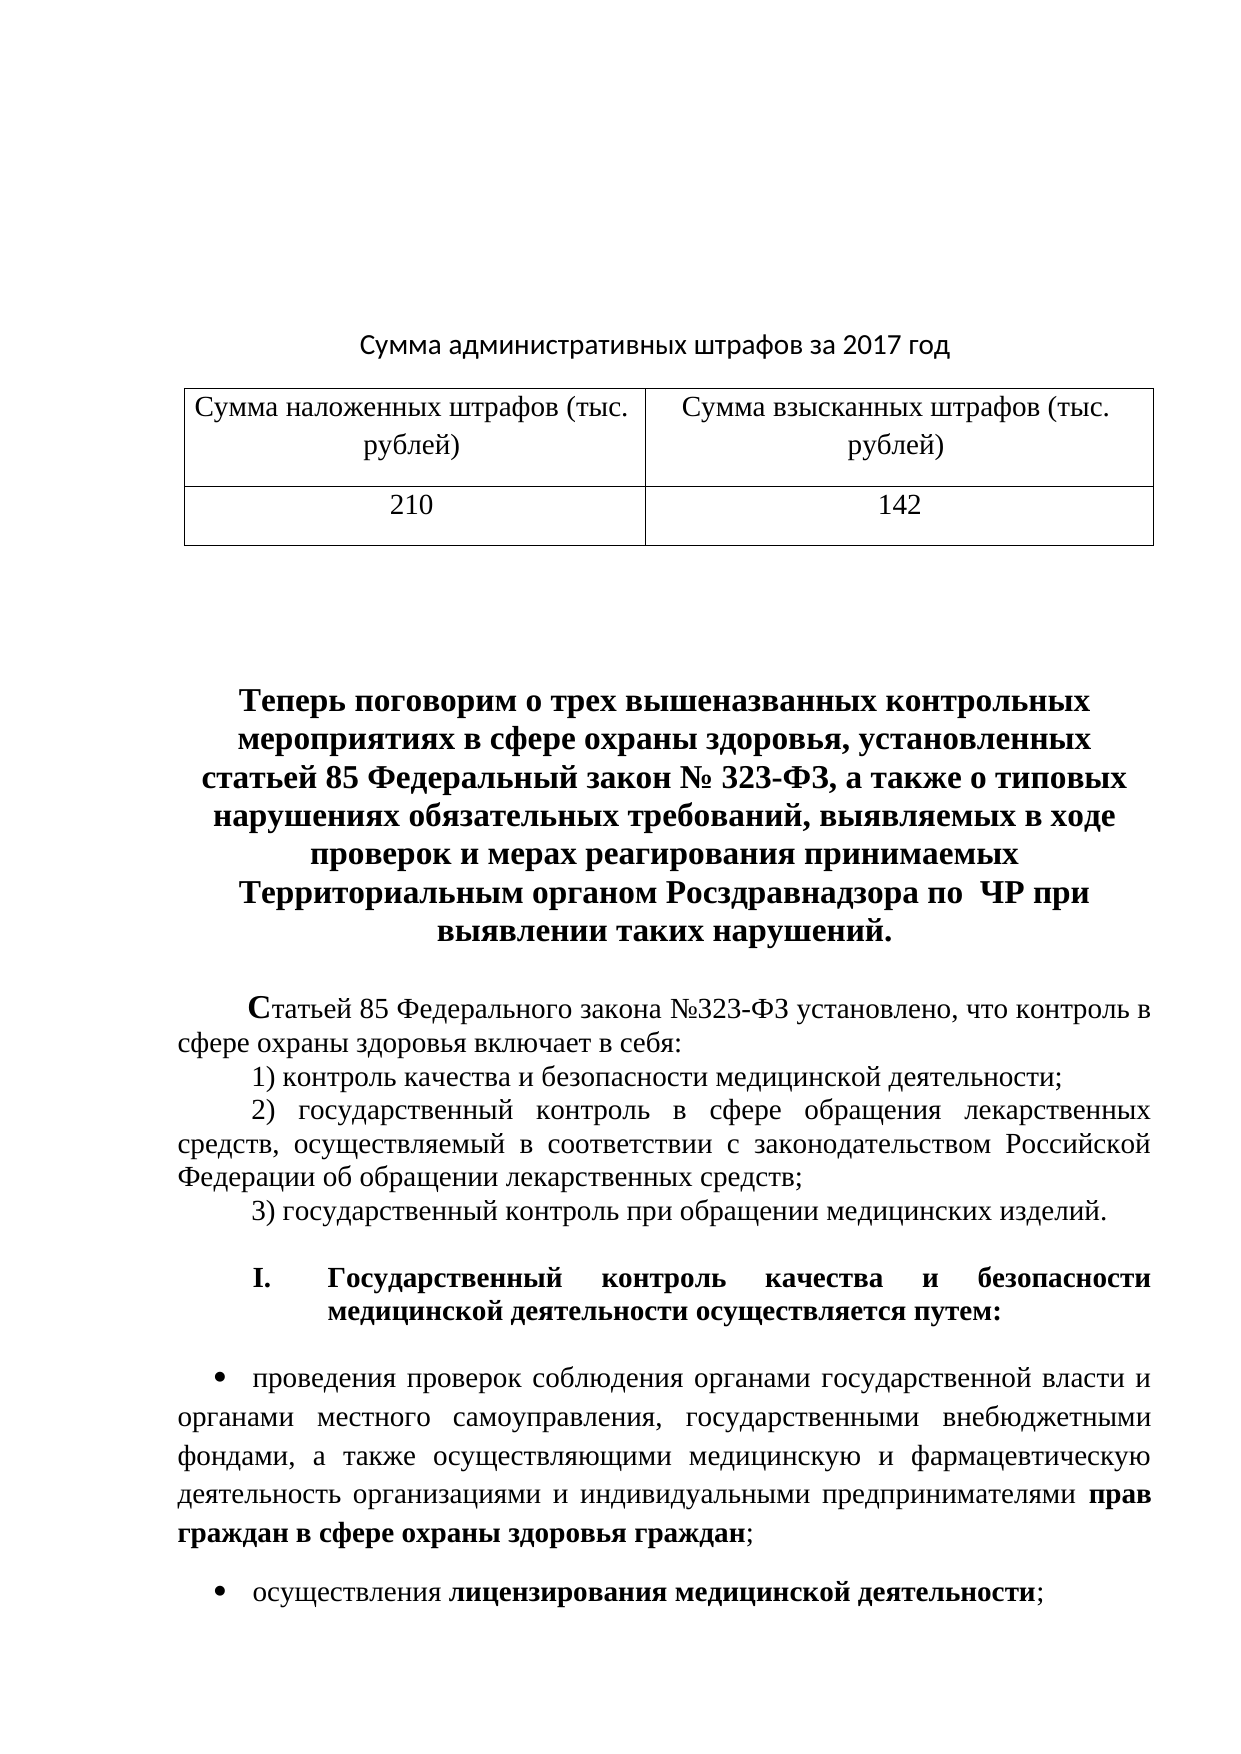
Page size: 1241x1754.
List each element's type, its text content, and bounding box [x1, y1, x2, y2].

list Государственный контроль качества и безопасности медицинской деятельности осуществляется путем: [252, 1260, 1152, 1327]
list осуществления лицензирования медицинской деятельности; [215, 1574, 1152, 1608]
list проведения проверок соблюдения органами государственной власти и органами местного самоуправления, государственными внебюджетными фондами, а также осуществляющими медицинскую и фармацевтическую деятельность организациями и индивидуальными предпринимателями прав граждан в сфере охраны здоровья граждан; [177, 1361, 1152, 1548]
text 3) государственный контроль при обращении медицинских изделий. [177, 1193, 1152, 1226]
table_cell 142 [646, 487, 1153, 545]
text Теперь поговорим о трех вышеназванных контрольных мероприятиях в сфере охраны здоровья, установленных статьей 85 Федеральный закон № 323-ФЗ, а также о типовых нарушениях обязательных требований, выявляемых в ходе проверок и мерах реагирования принимаемых Территориальным органом Росздравнадзора по ЧР при выявлении таких нарушений. [177, 680, 1152, 948]
text Статьей 85 Федерального закона №323-ФЗ установлено, что контроль в сфере охраны здоровья включает в себя: [177, 987, 1152, 1059]
table_cell 210 [185, 487, 645, 545]
text Сумма административных штрафов за 2017 год [177, 326, 1152, 362]
table_header Сумма взысканных штрафов (тыс. рублей) [646, 389, 1153, 486]
table_header Сумма наложенных штрафов (тыс. рублей) [185, 389, 645, 486]
text 2) государственный контроль в сфере обращения лекарственных средств, осуществляемый в соответствии с законодательством Российской Федерации об обращении лекарственных средств; [177, 1092, 1152, 1193]
text 1) контроль качества и безопасности медицинской деятельности; [177, 1059, 1152, 1092]
